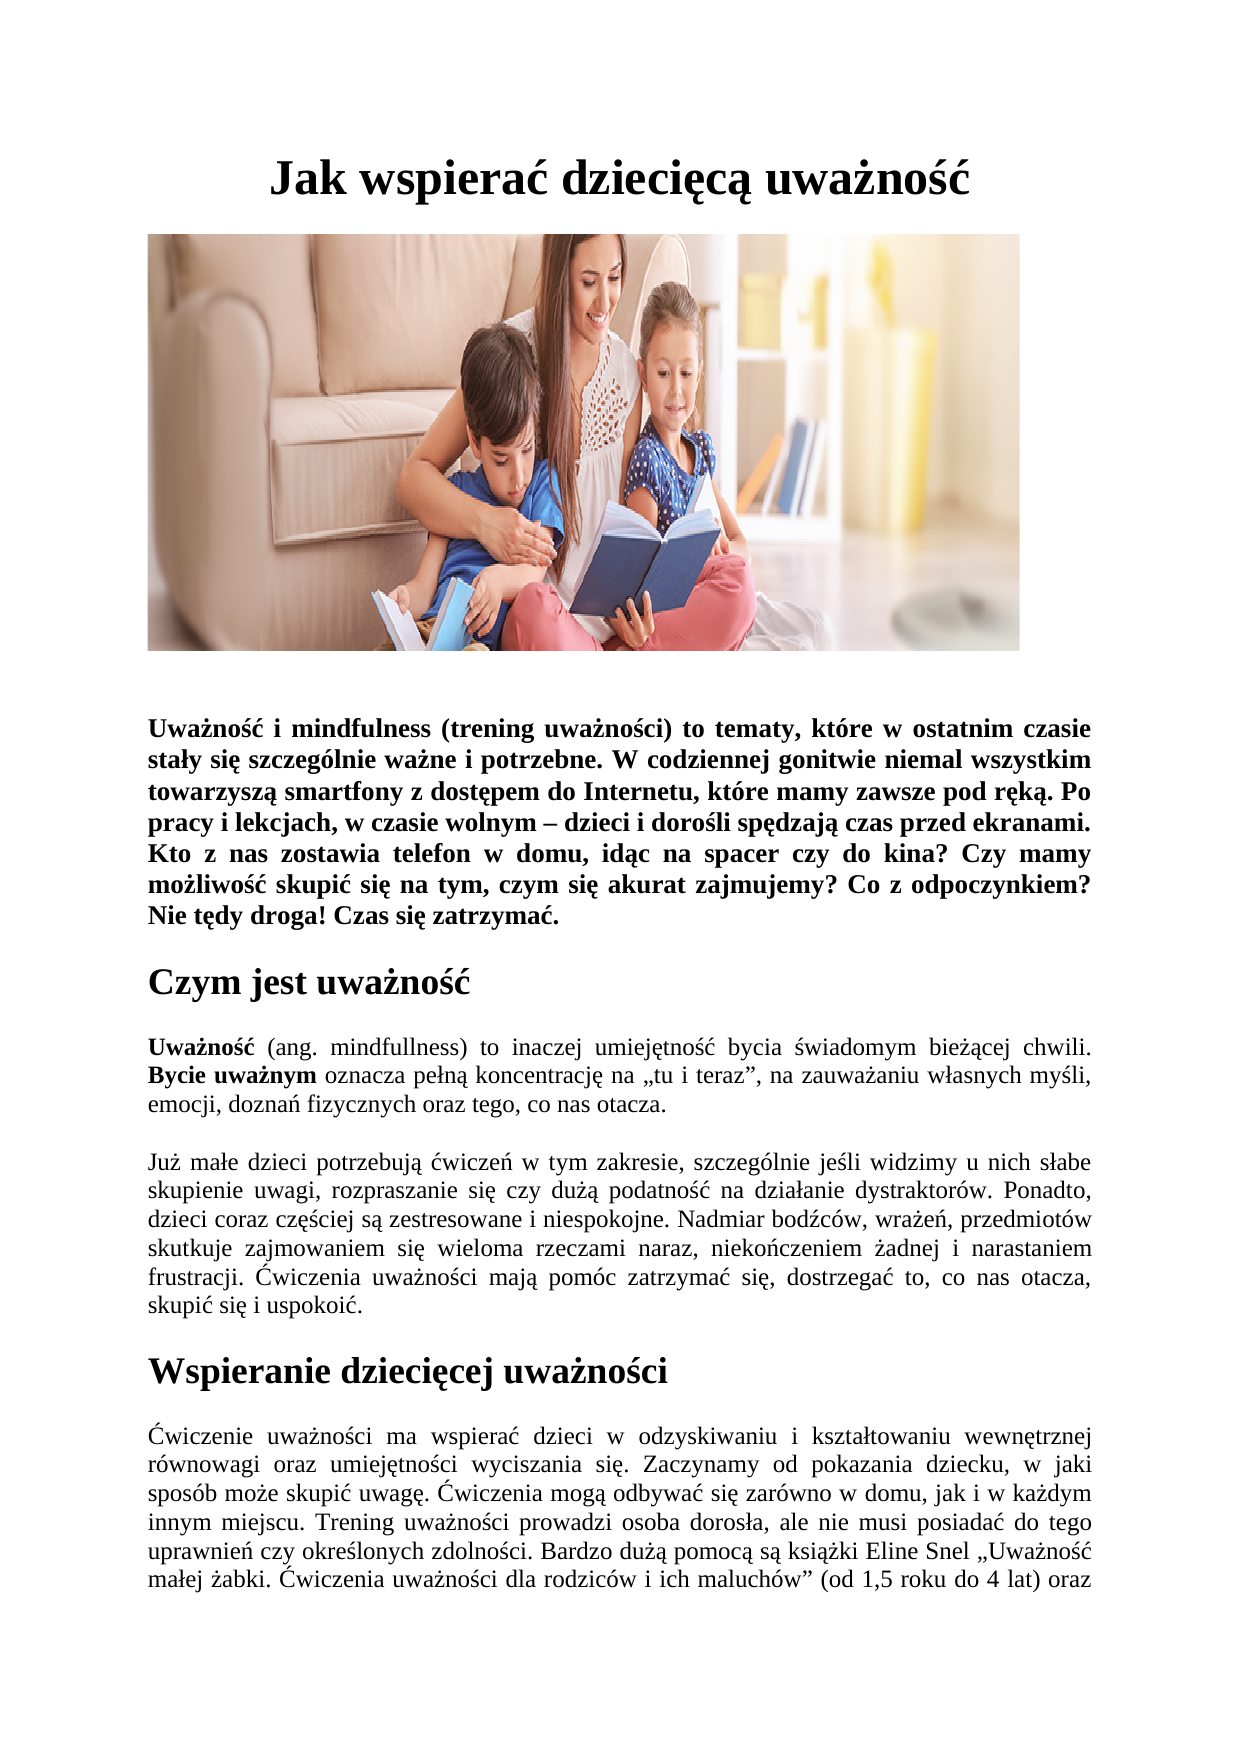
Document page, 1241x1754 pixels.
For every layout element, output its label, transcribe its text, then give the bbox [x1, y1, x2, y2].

text Uważność (ang. mindfullness) to inaczej umiejętność bycia świadomym bieżącej chwili. Bycie uważnym oznacza pełną koncentrację na „tu i teraz”, na zauważaniu własnych myśli, emocji, doznań fizycznych oraz tego, co nas otacza. [148, 1032, 1093, 1118]
text Czym jest uważność [148, 959, 1093, 1003]
text Jak wspierać dziecięcą uważność [148, 148, 1093, 205]
text Wspieranie dziecięcej uważności [148, 1348, 1093, 1392]
text Już małe dzieci potrzebują ćwiczeń w tym zakresie, szczególnie jeśli widzimy u nich słabe skupienie uwagi, rozpraszanie się czy dużą podatność na działanie dystraktorów. Ponadto, dzieci coraz częściej są zestresowane i niespokojne. Nadmiar bodźców, wrażeń, przedmiotów skutkuje zajmowaniem się wieloma rzeczami naraz, niekończeniem żadnej i narastaniem frustracji. Ćwiczenia uważności mają pomóc zatrzymać się, dostrzegać to, co nas otacza, skupić się i uspokoić. [148, 1147, 1093, 1319]
picture [147, 234, 1020, 651]
text Uważność i mindfulness (trening uważności) to tematy, które w ostatnim czasie stały się szczególnie ważne i potrzebne. W codziennej gonitwie niemal wszystkim towarzyszą smartfony z dostępem do Internetu, które mamy zawsze pod ręką. Po pracy i lekcjach, w czasie wolnym – dzieci i dorośli spędzają czas przed ekranami. Kto z nas zostawia telefon w domu, idąc na spacer czy do kina? Czy mamy możliwość skupić się na tym, czym się akurat zajmujemy? Co z odpoczynkiem? Nie tędy droga! Czas się zatrzymać. [148, 712, 1093, 930]
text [148, 1421, 1093, 1593]
